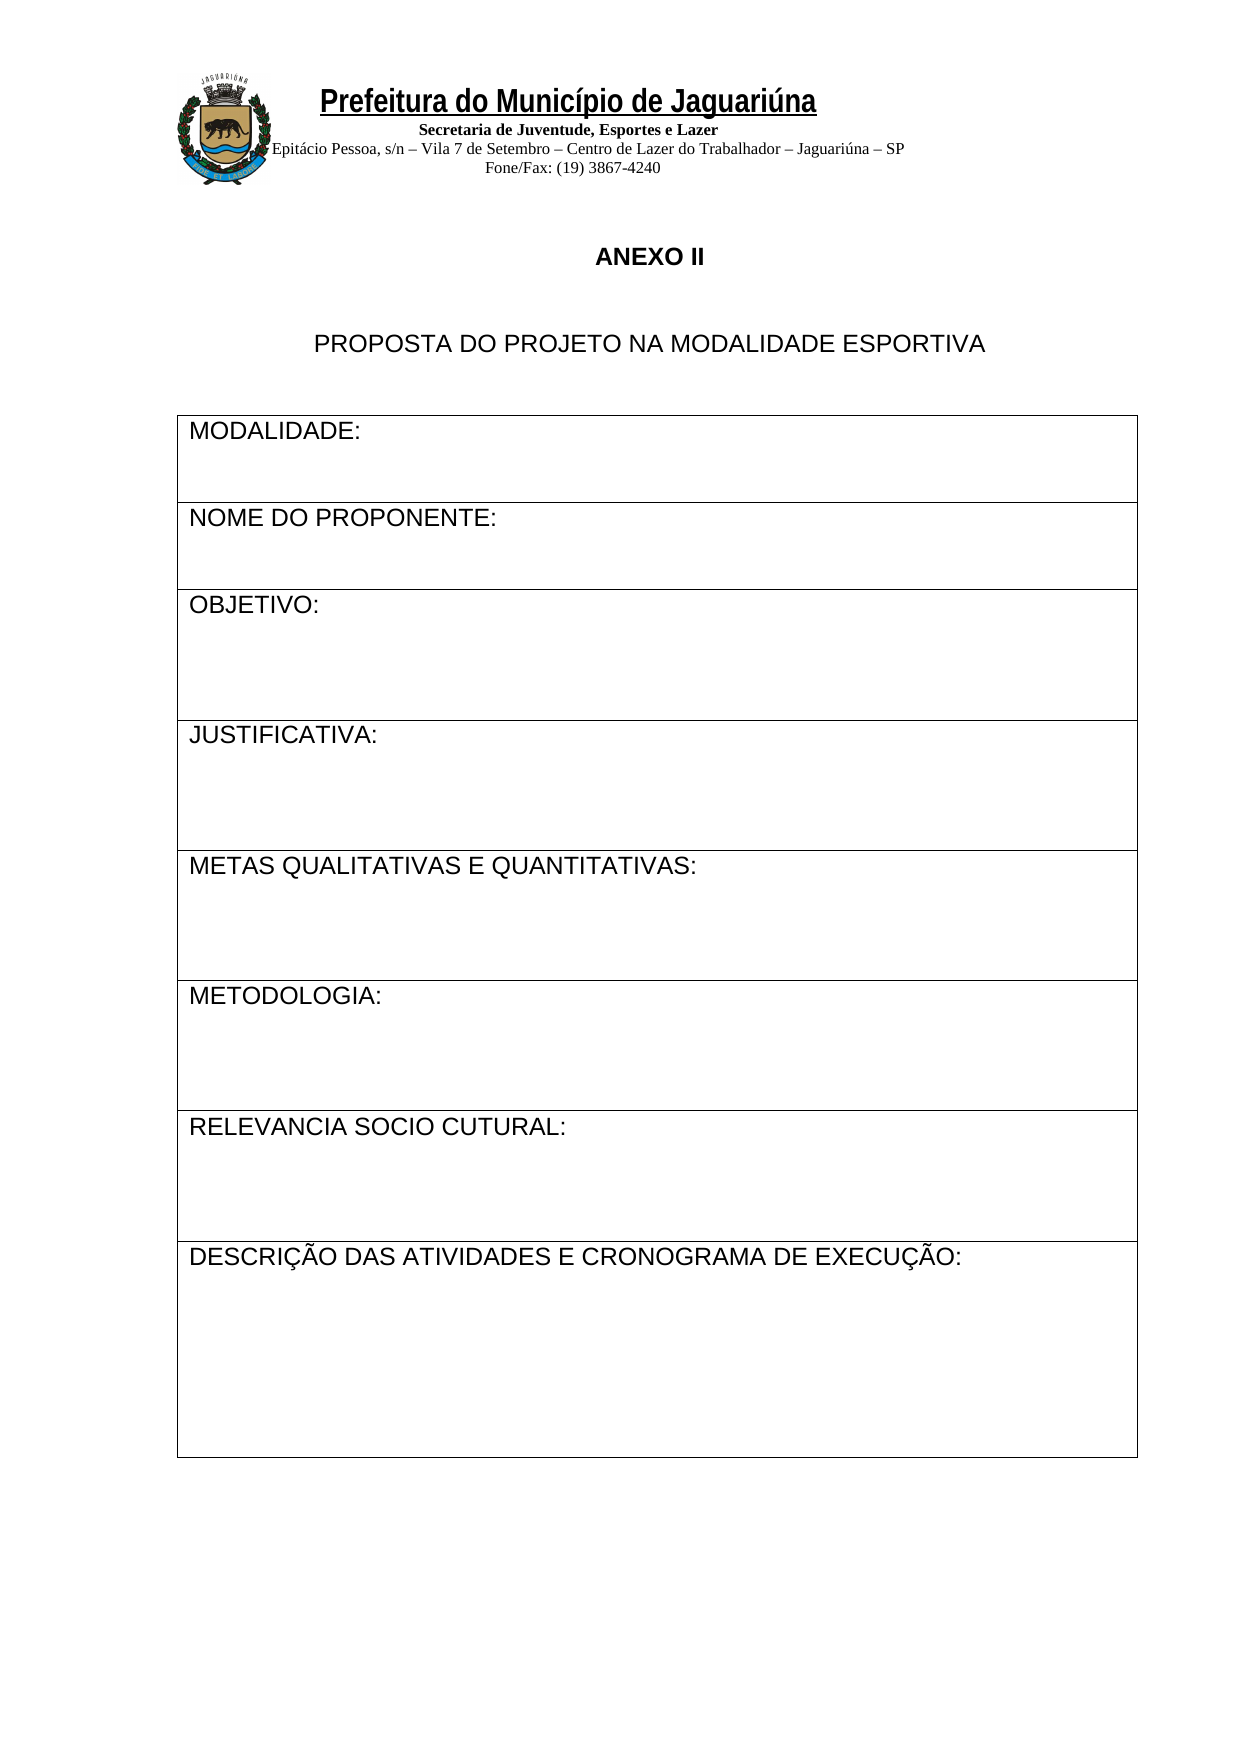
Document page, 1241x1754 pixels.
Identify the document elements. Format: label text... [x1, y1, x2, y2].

table_cell METODOLOGIA: [178, 981, 1137, 1110]
table_cell METAS QUALITATIVAS E QUANTITATIVAS: [178, 851, 1137, 980]
table_header MODALIDADE: [178, 416, 1137, 502]
table_cell JUSTIFICATIVA: [178, 721, 1137, 850]
table_cell OBJETIVO: [178, 590, 1137, 719]
table_cell RELEVANCIA SOCIO CUTURAL: [178, 1111, 1137, 1241]
text ANEXO II [177, 242, 1122, 271]
picture [177, 73, 271, 185]
text PROPOSTA DO PROJETO NA MODALIDADE ESPORTIVA [177, 328, 1122, 357]
table_cell NOME DO PROPONENTE: [178, 503, 1137, 589]
table_cell DESCRIÇÃO DAS ATIVIDADES E CRONOGRAMA DE EXECUÇÃO: [178, 1242, 1137, 1457]
